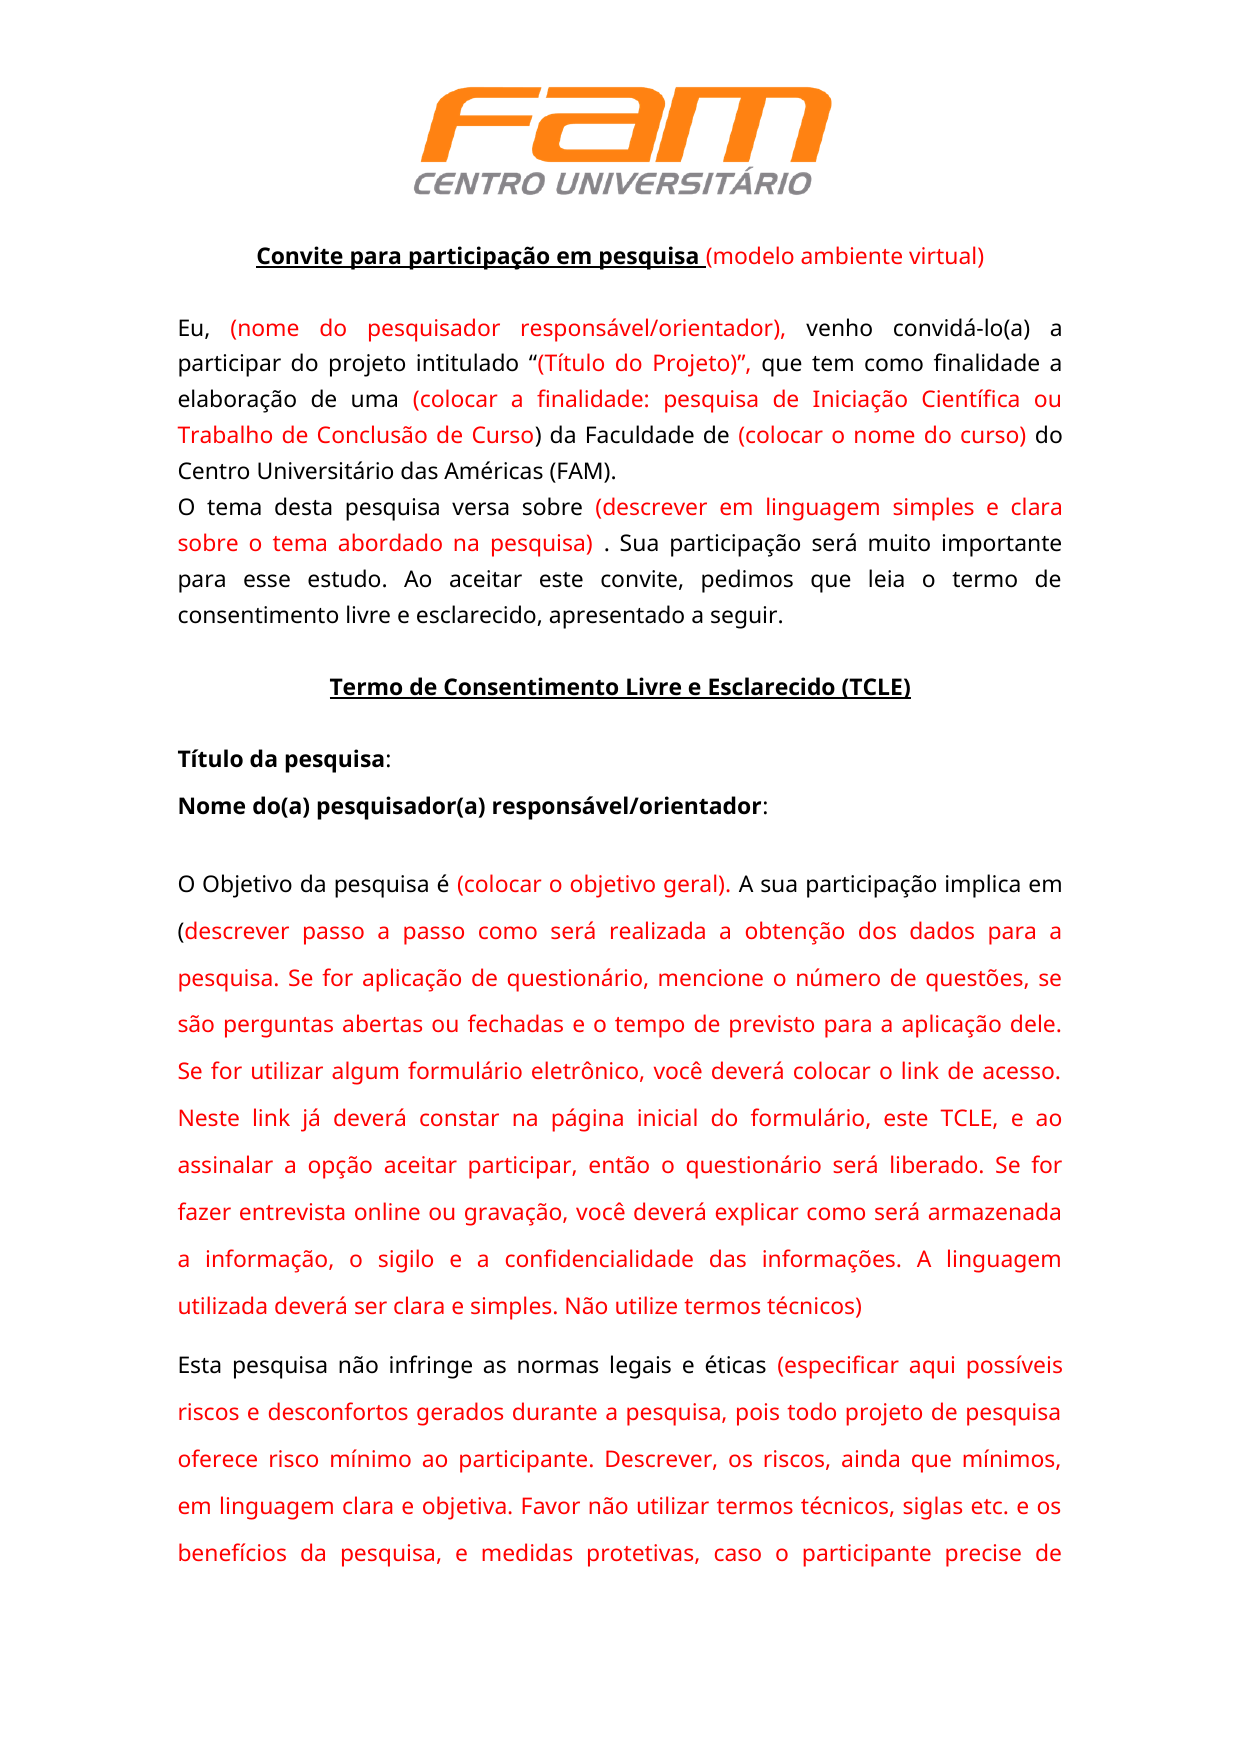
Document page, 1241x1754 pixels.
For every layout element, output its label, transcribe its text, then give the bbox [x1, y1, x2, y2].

text O tema desta pesquisa versa sobre (descrever em linguagem simples e clara sobre o tema abordado na pesquisa) . Sua participação será muito importante para esse estudo. Ao aceitar este convite, pedimos que leia o termo de consentimento livre e esclarecido, apresentado a seguir. [177, 491, 1063, 630]
text Convite para participação em pesquisa (modelo ambiente virtual) [177, 239, 1063, 271]
text Eu, (nome do pesquisador responsável/orientador), venho convidá-lo(a) a participar do projeto intitulado “(Título do Projeto)”, que tem como finalidade a elaboração de uma (colocar a finalidade: pesquisa de Iniciação Científica ou Trabalho de Conclusão de Curso) da Faculdade de (colocar o nome do curso) do Centro Universitário das Américas (FAM). [177, 311, 1063, 486]
text Nome do(a) pesquisador(a) responsável/orientador: [177, 789, 1063, 821]
text O Objetivo da pesquisa é (colocar o objetivo geral). A sua participação implica em (descrever passo a passo como será realizada a obtenção dos dados para a pesquisa. Se for aplicação de questionário, mencione o número de questões, se são perguntas abertas ou fechadas e o tempo de previsto para a aplicação dele. Se for utilizar algum formulário eletrônico, você deverá colocar o link de acesso. Neste link já deverá constar na página inicial do formulário, este TCLE, e ao assinalar a opção aceitar participar, então o questionário será liberado. Se for fazer entrevista online ou gravação, você deverá explicar como será armazenada a informação, o sigilo e a confidencialidade das informações. A linguagem utilizada deverá ser clara e simples. Não utilize termos técnicos) [177, 868, 1063, 1321]
text Termo de Consentimento Livre e Esclarecido (TCLE) [177, 671, 1063, 702]
text Título da pesquisa: [177, 743, 1063, 774]
picture [403, 73, 838, 206]
